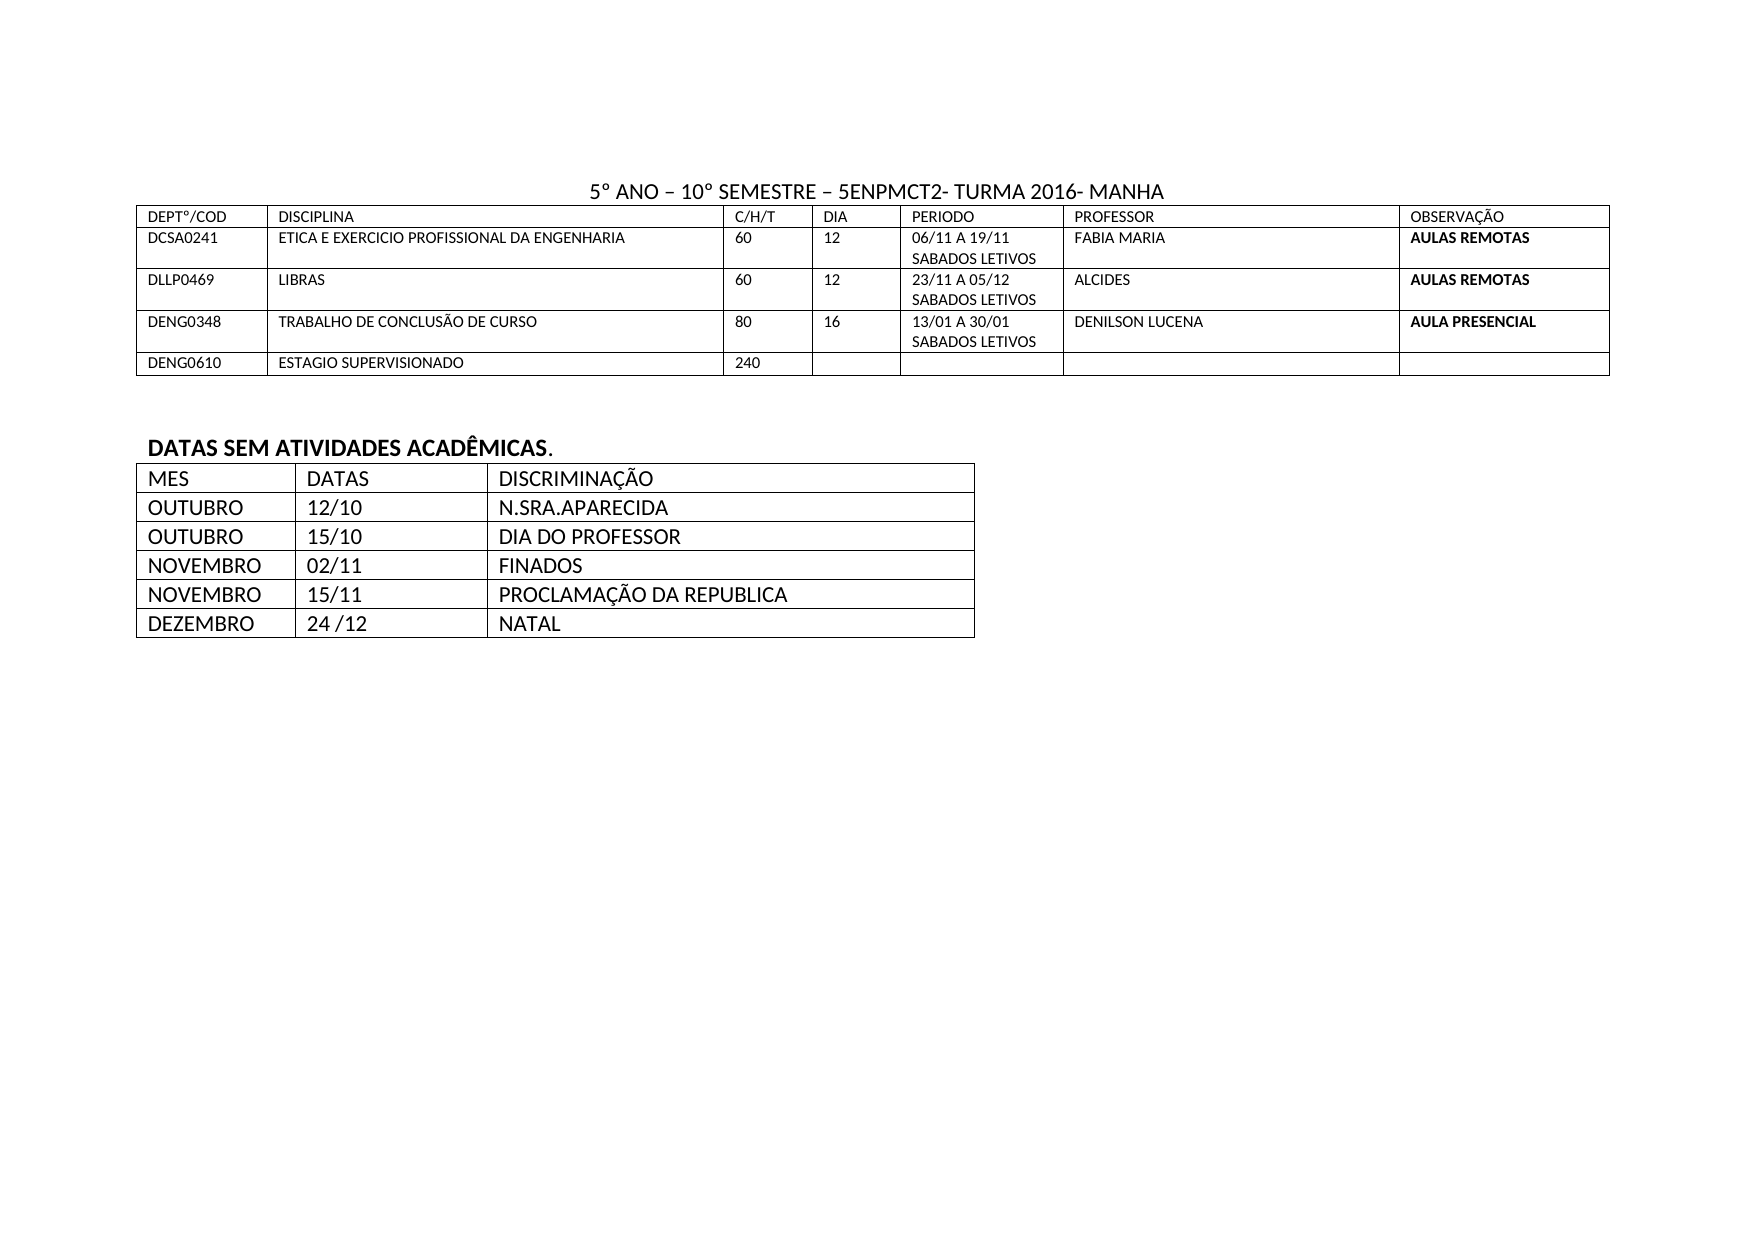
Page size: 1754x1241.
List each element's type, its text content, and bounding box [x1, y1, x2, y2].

table_cell [1064, 353, 1399, 375]
table_header DEPTº/COD [137, 206, 267, 227]
table_cell NOVEMBRO [137, 551, 295, 579]
table_cell DENILSON LUCENA [1064, 311, 1399, 352]
table_cell 60 [724, 228, 812, 268]
table_cell 02/11 [296, 551, 487, 579]
table_cell OUTUBRO [137, 493, 295, 521]
table_cell OUTUBRO [137, 522, 295, 550]
table_header OBSERVAÇÃO [1400, 206, 1609, 227]
table_cell DLLP0469 [137, 269, 267, 310]
table_cell 13/01 A 30/01 SABADOS LETIVOS [901, 311, 1063, 352]
table_cell AULAS REMOTAS [1400, 269, 1609, 310]
table_cell 60 [724, 269, 812, 310]
table_cell ESTAGIO SUPERVISIONADO [268, 353, 723, 375]
table_cell AULAS REMOTAS [1400, 228, 1609, 268]
table_cell NATAL [488, 609, 974, 637]
table_cell 23/11 A 05/12 SABADOS LETIVOS [901, 269, 1063, 310]
table_cell DCSA0241 [137, 228, 267, 268]
table_cell DEZEMBRO [137, 609, 295, 637]
table_header DATAS [296, 464, 487, 492]
table_cell 15/11 [296, 580, 487, 608]
table_cell 12 [813, 228, 900, 268]
table_cell NOVEMBRO [137, 580, 295, 608]
table_header MES [137, 464, 295, 492]
table_cell DIA DO PROFESSOR [488, 522, 974, 550]
table_header DISCIPLINA [268, 206, 723, 227]
text DATAS SEM ATIVIDADES ACADÊMICAS. [148, 432, 1606, 463]
table_cell FINADOS [488, 551, 974, 579]
table_cell PROCLAMAÇÃO DA REPUBLICA [488, 580, 974, 608]
table_cell [901, 353, 1063, 375]
table_cell 24 /12 [296, 609, 487, 637]
table_cell AULA PRESENCIAL [1400, 311, 1609, 352]
table_cell 240 [724, 353, 812, 375]
table_header C/H/T [724, 206, 812, 227]
table_cell N.SRA.APARECIDA [488, 493, 974, 521]
table_header DISCRIMINAÇÃO [488, 464, 974, 492]
table_cell DENG0610 [137, 353, 267, 375]
table_cell [1400, 353, 1609, 375]
table_cell ETICA E EXERCICIO PROFISSIONAL DA ENGENHARIA [268, 228, 723, 268]
table_cell DENG0348 [137, 311, 267, 352]
text 5º ANO – 10º SEMESTRE – 5ENPMCT2- TURMA 2016- MANHA [148, 177, 1606, 205]
table_cell [813, 353, 900, 375]
table_cell 80 [724, 311, 812, 352]
table_cell LIBRAS [268, 269, 723, 310]
table_header PROFESSOR [1064, 206, 1399, 227]
table_cell ALCIDES [1064, 269, 1399, 310]
table_cell FABIA MARIA [1064, 228, 1399, 268]
table_cell 15/10 [296, 522, 487, 550]
table_header DIA [813, 206, 900, 227]
table_cell TRABALHO DE CONCLUSÃO DE CURSO [268, 311, 723, 352]
table_cell 12 [813, 269, 900, 310]
table_header PERIODO [901, 206, 1063, 227]
table_cell 12/10 [296, 493, 487, 521]
table_cell 06/11 A 19/11 SABADOS LETIVOS [901, 228, 1063, 268]
table_cell 16 [813, 311, 900, 352]
